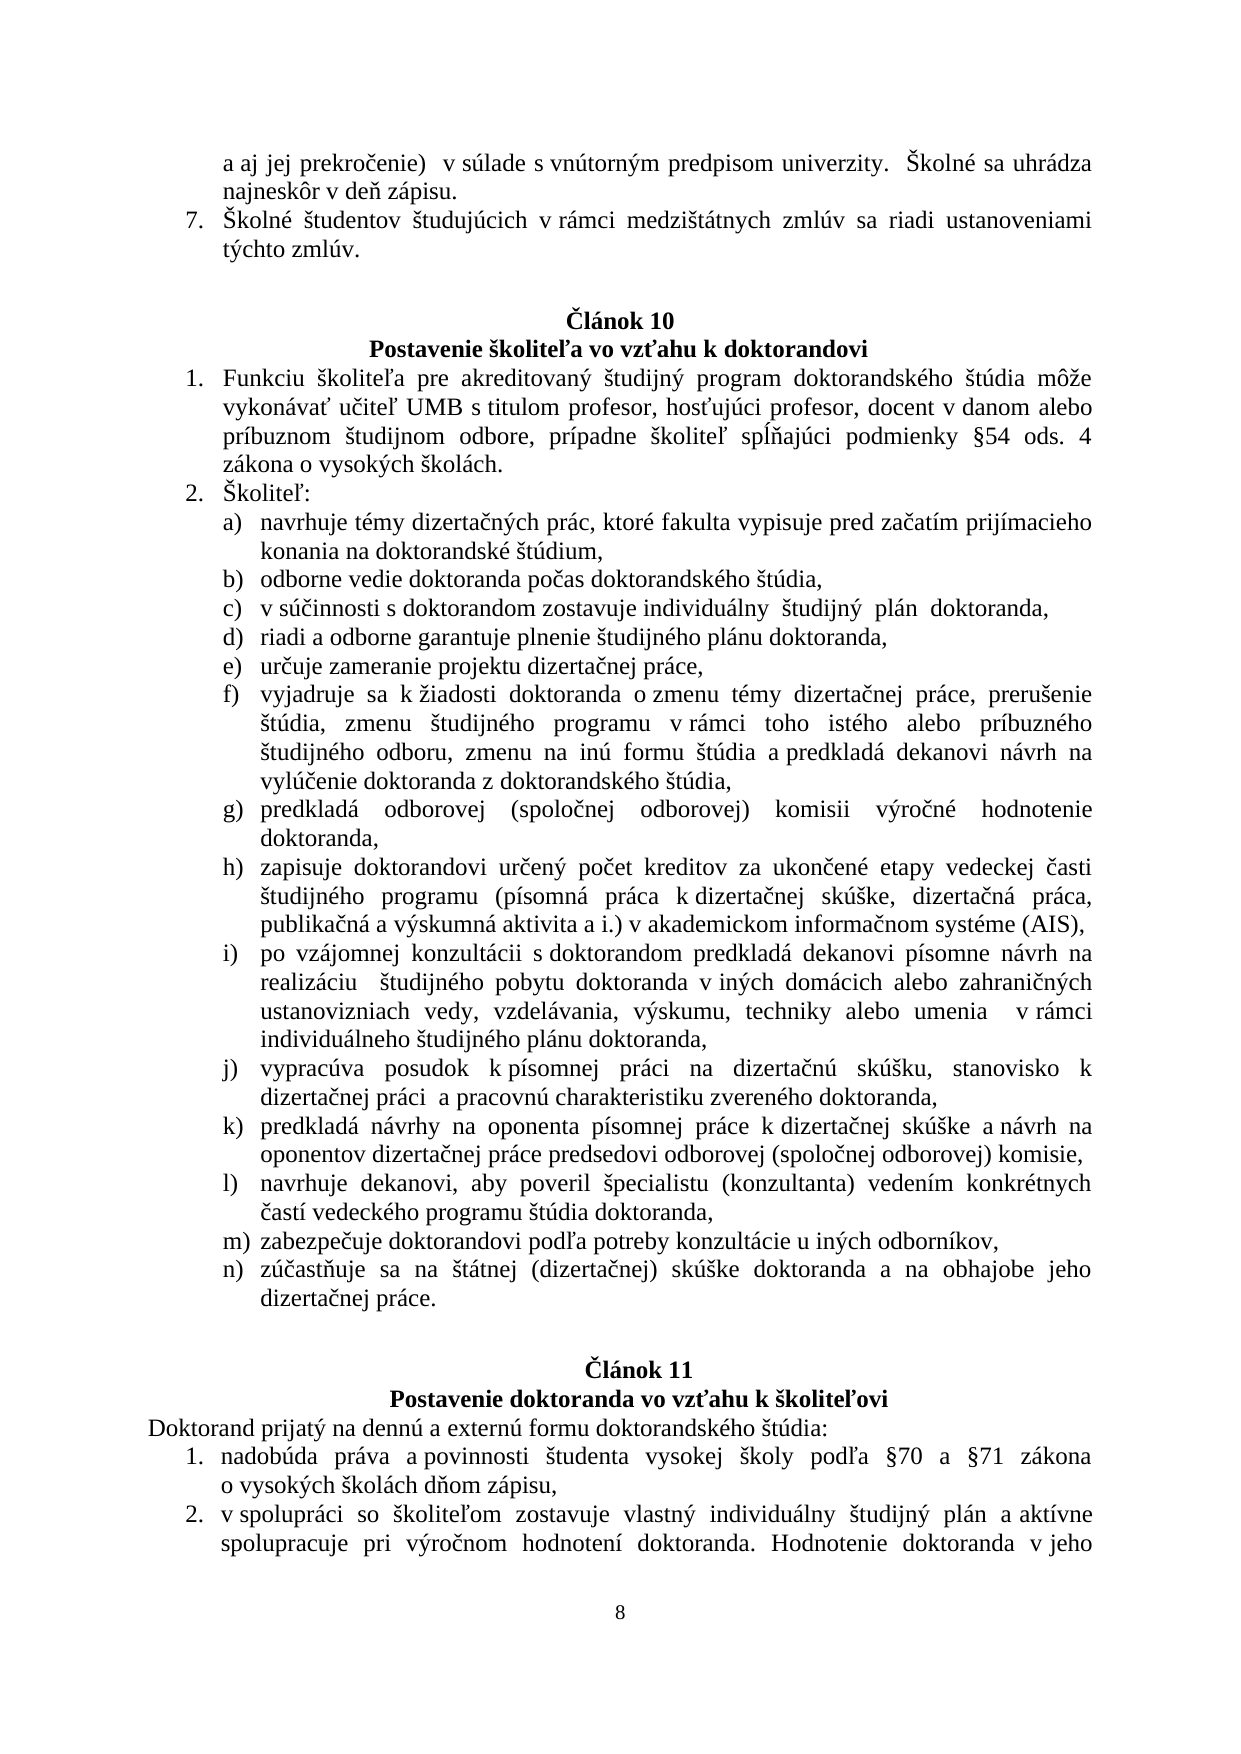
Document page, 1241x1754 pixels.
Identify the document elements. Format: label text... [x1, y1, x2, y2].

text Postavenie doktoranda vo vzťahu k školiteľovi [185, 1384, 1092, 1413]
list vyjadruje sa k žiadosti doktoranda o zmenu témy dizertačnej práce, prerušenie štúdia, zmenu študijného programu v rámci toho istého alebo príbuzného študijného odboru, zmenu na inú formu štúdia a predkladá dekanovi návrh na vylúčenie doktoranda z doktorandského štúdia, [223, 679, 1092, 794]
list zabezpečuje doktorandovi podľa potreby konzultácie u iných odborníkov, [223, 1226, 1092, 1254]
text Článok 11 [185, 1355, 1092, 1384]
subtitle Postavenie školiteľa vo vzťahu k doktorandovi [295, 334, 1092, 363]
list nadobúda práva a povinnosti študenta vysokej školy podľa §70 a §71 zákona o vysokých školách dňom zápisu, [185, 1441, 1092, 1499]
list navrhuje témy dizertačných prác, ktoré fakulta vypisuje pred začatím prijímacieho konania na doktorandské štúdium, [223, 507, 1092, 564]
list navrhuje dekanovi, aby poveril špecialistu (konzultanta) vedením konkrétnych častí vedeckého programu štúdia doktoranda, [223, 1168, 1092, 1226]
list zapisuje doktorandovi určený počet kreditov za ukončené etapy vedeckej časti študijného programu (písomná práca k dizertačnej skúške, dizertačná práca, publikačná a výskumná aktivita a i.) v akademickom informačnom systéme (AIS), [223, 852, 1092, 938]
list riadi a odborne garantuje plnenie študijného plánu doktoranda, [223, 622, 1092, 651]
list po vzájomnej konzultácii s doktorandom predkladá dekanovi písomne návrh na realizáciu študijného pobytu doktoranda v iných domácich alebo zahraničných ustanovizniach vedy, vzdelávania, výskumu, techniky alebo umenia v rámci individuálneho študijného plánu doktoranda, [223, 938, 1092, 1053]
list v súčinnosti s doktorandom zostavuje individuálny študijný plán doktoranda, [223, 593, 1092, 622]
list zúčastňuje sa na štátnej (dizertačnej) skúške doktoranda a na obhajobe jeho dizertačnej práce. [223, 1254, 1092, 1312]
list predkladá odborovej (spoločnej odborovej) komisii výročné hodnotenie doktoranda, [223, 794, 1092, 852]
text Doktorand prijatý na dennú a externú formu doktorandského štúdia: [148, 1413, 1092, 1441]
list určuje zameranie projektu dizertačnej práce, [223, 651, 1092, 679]
subtitle Článok 10 [148, 306, 1092, 334]
list Školiteľ: [185, 478, 1092, 507]
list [185, 1499, 1092, 1556]
list Školné študentov študujúcich v rámci medzištátnych zmlúv sa riadi ustanoveniami týchto zmlúv. [185, 205, 1092, 263]
list vypracúva posudok k písomnej práci na dizertačnú skúšku, stanovisko k dizertačnej práci a pracovnú charakteristiku zvereného doktoranda, [223, 1053, 1092, 1111]
list odborne vedie doktoranda počas doktorandského štúdia, [223, 564, 1092, 593]
list Funkciu školiteľa pre akreditovaný študijný program doktorandského štúdia môže vykonávať učiteľ UMB s titulom profesor, hosťujúci profesor, docent v danom alebo príbuznom študijnom odbore, prípadne školiteľ spĺňajúci podmienky §54 ods. 4 zákona o vysokých školách. [185, 363, 1092, 478]
list predkladá návrhy na oponenta písomnej práce k dizertačnej skúške a návrh na oponentov dizertačnej práce predsedovi odborovej (spoločnej odborovej) komisie, [223, 1111, 1092, 1168]
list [185, 148, 1092, 205]
